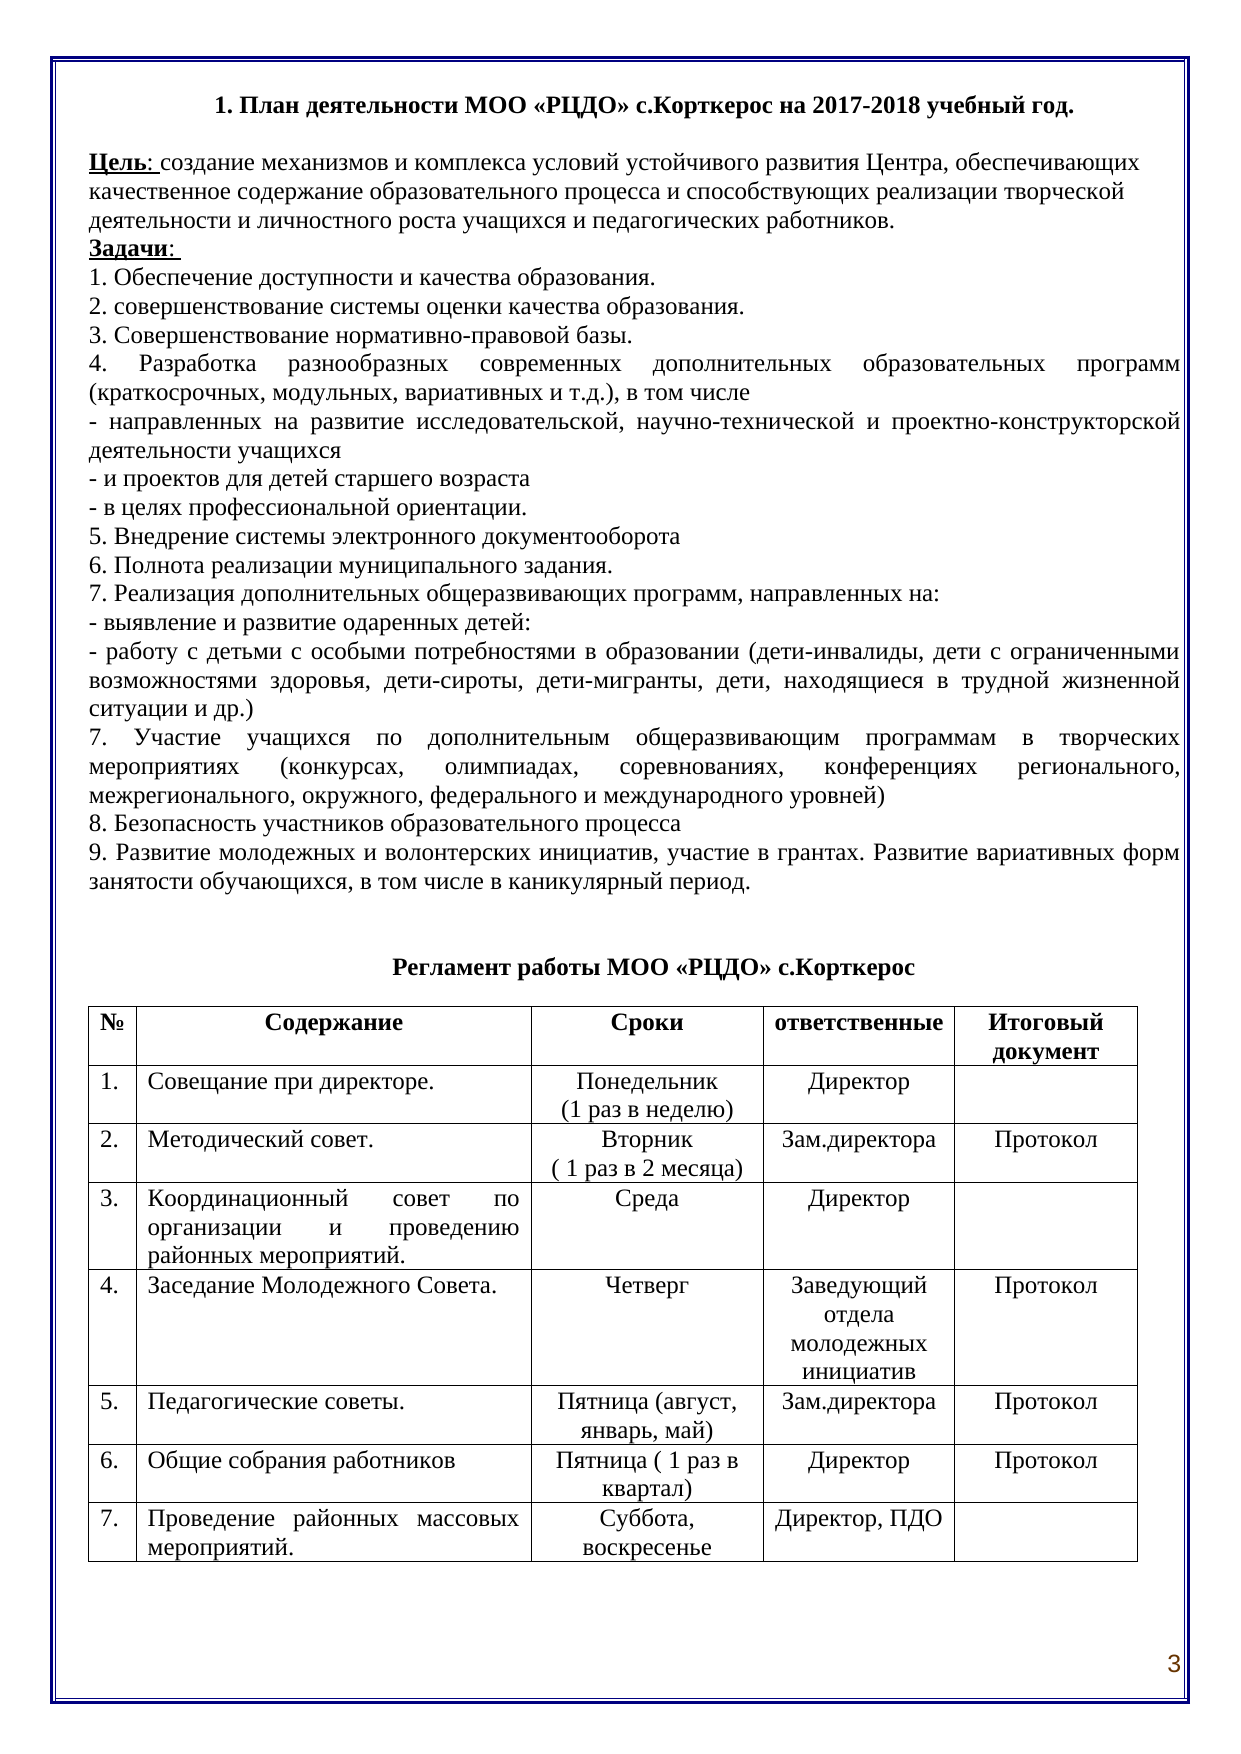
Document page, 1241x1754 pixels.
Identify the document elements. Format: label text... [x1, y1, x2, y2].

text 3. Совершенствование нормативно-правовой базы. [89, 320, 1181, 348]
table_cell 1. [89, 1066, 136, 1123]
text 2. совершенствование системы оценки качества образования. [89, 291, 1181, 320]
text - направленных на развитие исследовательской, научно-технической и проектно-конструкторской деятельности учащихся [89, 406, 1181, 463]
text 1. План деятельности МОО «РЦДО» с.Корткерос на 2017-2018 учебный год. [89, 90, 1181, 118]
table_cell Пятница (август, январь, май) [532, 1386, 763, 1444]
table_cell 4. [89, 1270, 136, 1385]
table_cell Директор, ПДО [764, 1503, 954, 1561]
table_cell Протокол [955, 1124, 1137, 1182]
table_cell Общие собрания работников [137, 1445, 531, 1502]
text 9. Развитие молодежных и волонтерских инициатив, участие в грантах. Развитие вариативных форм занятости обучающихся, в том числе в каникулярный период. [89, 837, 1181, 895]
text 1. Обеспечение доступности и качества образования. [89, 262, 1181, 291]
table_cell 3. [89, 1183, 136, 1269]
table_cell Заседание Молодежного Совета. [137, 1270, 531, 1385]
table_cell Директор [764, 1183, 954, 1269]
table_cell Пятница ( 1 раз в квартал) [532, 1445, 763, 1502]
table_cell Заведующий отдела молодежных инициатив [764, 1270, 954, 1385]
table_cell Среда [532, 1183, 763, 1269]
table_cell Методический совет. [137, 1124, 531, 1182]
text 7. Участие учащихся по дополнительным общеразвивающим программам в творческих мероприятиях (конкурсах, олимпиадах, соревнованиях, конференциях регионального, межрегионального, окружного, федерального и международного уровней) [89, 722, 1181, 808]
table_cell Координационный совет по организации и проведению районных мероприятий. [137, 1183, 531, 1269]
table_cell Протокол [955, 1445, 1137, 1502]
text 7. Реализация дополнительных общеразвивающих программ, направленных на: [89, 578, 1181, 607]
table_cell Педагогические советы. [137, 1386, 531, 1444]
text Задачи: [89, 233, 1181, 262]
table_cell Четверг [532, 1270, 763, 1385]
table_cell Протокол [955, 1270, 1137, 1385]
table_cell Директор [764, 1066, 954, 1123]
text - выявление и развитие одаренных детей: [89, 607, 1181, 636]
text 5. Внедрение системы электронного документооборота [89, 521, 1181, 550]
text - работу с детьми с особыми потребностями в образовании (дети-инвалиды, дети с ограниченными возможностями здоровья, дети-сироты, дети-мигранты, дети, находящиеся в трудной жизненной ситуации и др.) [89, 636, 1181, 722]
text 4. Разработка разнообразных современных дополнительных образовательных программ (краткосрочных, модульных, вариативных и т.д.), в том числе [89, 348, 1181, 406]
table_cell 6. [89, 1445, 136, 1502]
table_cell [955, 1183, 1137, 1269]
table_header ответственные [764, 1007, 954, 1065]
text - в целях профессиональной ориентации. [89, 492, 1181, 521]
table_cell Суббота, воскресенье [532, 1503, 763, 1561]
table_cell Зам.директора [764, 1386, 954, 1444]
table_cell Протокол [955, 1386, 1137, 1444]
text 6. Полнота реализации муниципального задания. [89, 550, 1181, 578]
table_cell Вторник ( 1 раз в 2 месяца) [532, 1124, 763, 1182]
table_cell [955, 1066, 1137, 1123]
text Цель: создание механизмов и комплекса условий устойчивого развития Центра, обеспечивающих качественное содержание образовательного процесса и способствующих реализации творческой деятельности и личностного роста учащихся и педагогических работников. [89, 147, 1181, 233]
table_header Сроки [532, 1007, 763, 1065]
text Регламент работы МОО «РЦДО» с.Корткерос [126, 952, 1181, 981]
table_cell Директор [764, 1445, 954, 1502]
text 8. Безопасность участников образовательного процесса [89, 808, 1181, 837]
table_header Итоговый документ [955, 1007, 1137, 1065]
table_cell Понедельник (1 раз в неделю) [532, 1066, 763, 1123]
table_cell Зам.директора [764, 1124, 954, 1182]
table_cell 5. [89, 1386, 136, 1444]
table_header № [89, 1007, 136, 1065]
table_cell 7. [89, 1503, 136, 1561]
table_header Содержание [137, 1007, 531, 1065]
table_cell [955, 1503, 1137, 1561]
table_cell Проведение районных массовых мероприятий. [137, 1503, 531, 1561]
table_cell 2. [89, 1124, 136, 1182]
table_cell Совещание при директоре. [137, 1066, 531, 1123]
text - и проектов для детей старшего возраста [89, 463, 1181, 492]
